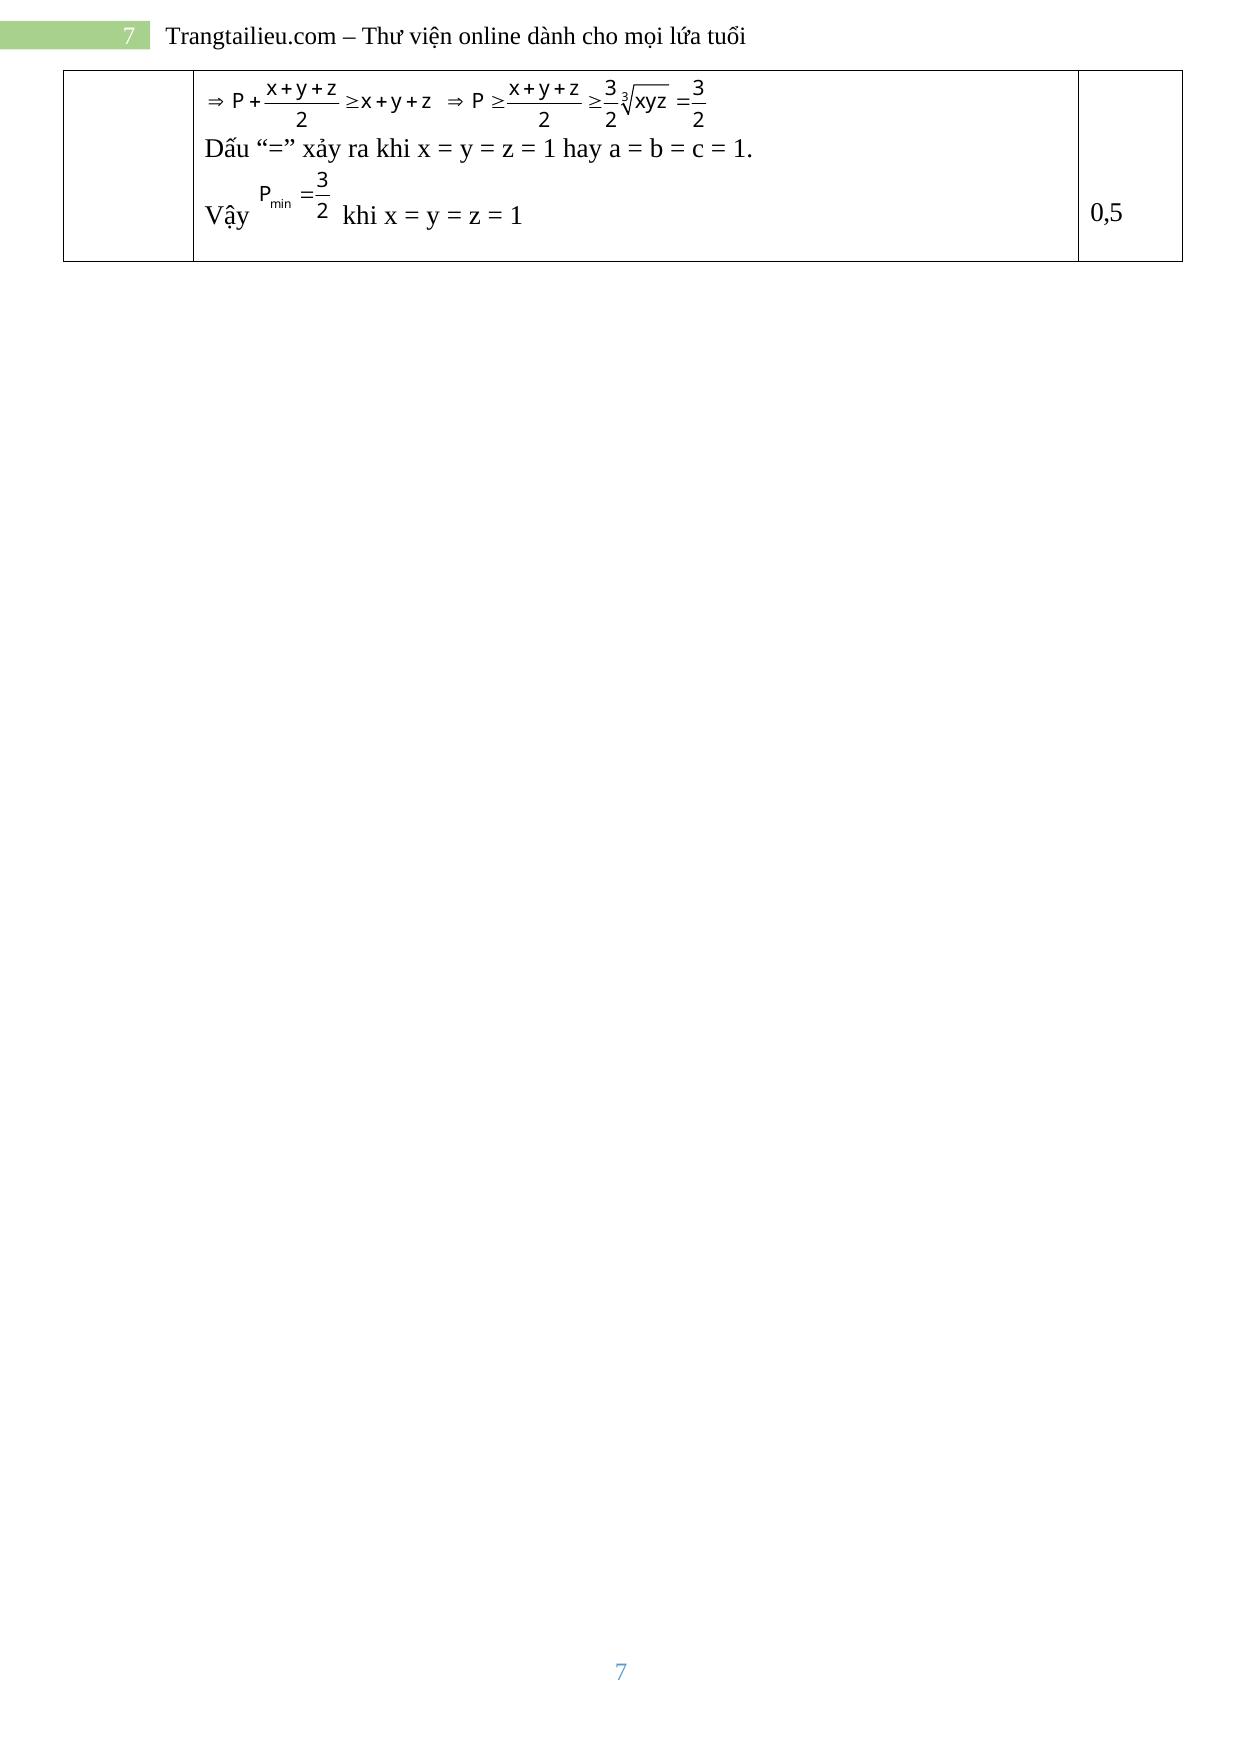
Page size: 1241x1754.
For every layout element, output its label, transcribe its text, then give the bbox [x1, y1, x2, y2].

table_cell [64, 71, 193, 261]
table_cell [194, 71, 1078, 261]
table_cell 0,5 0,5 0,5 0,5 [1079, 71, 1182, 261]
